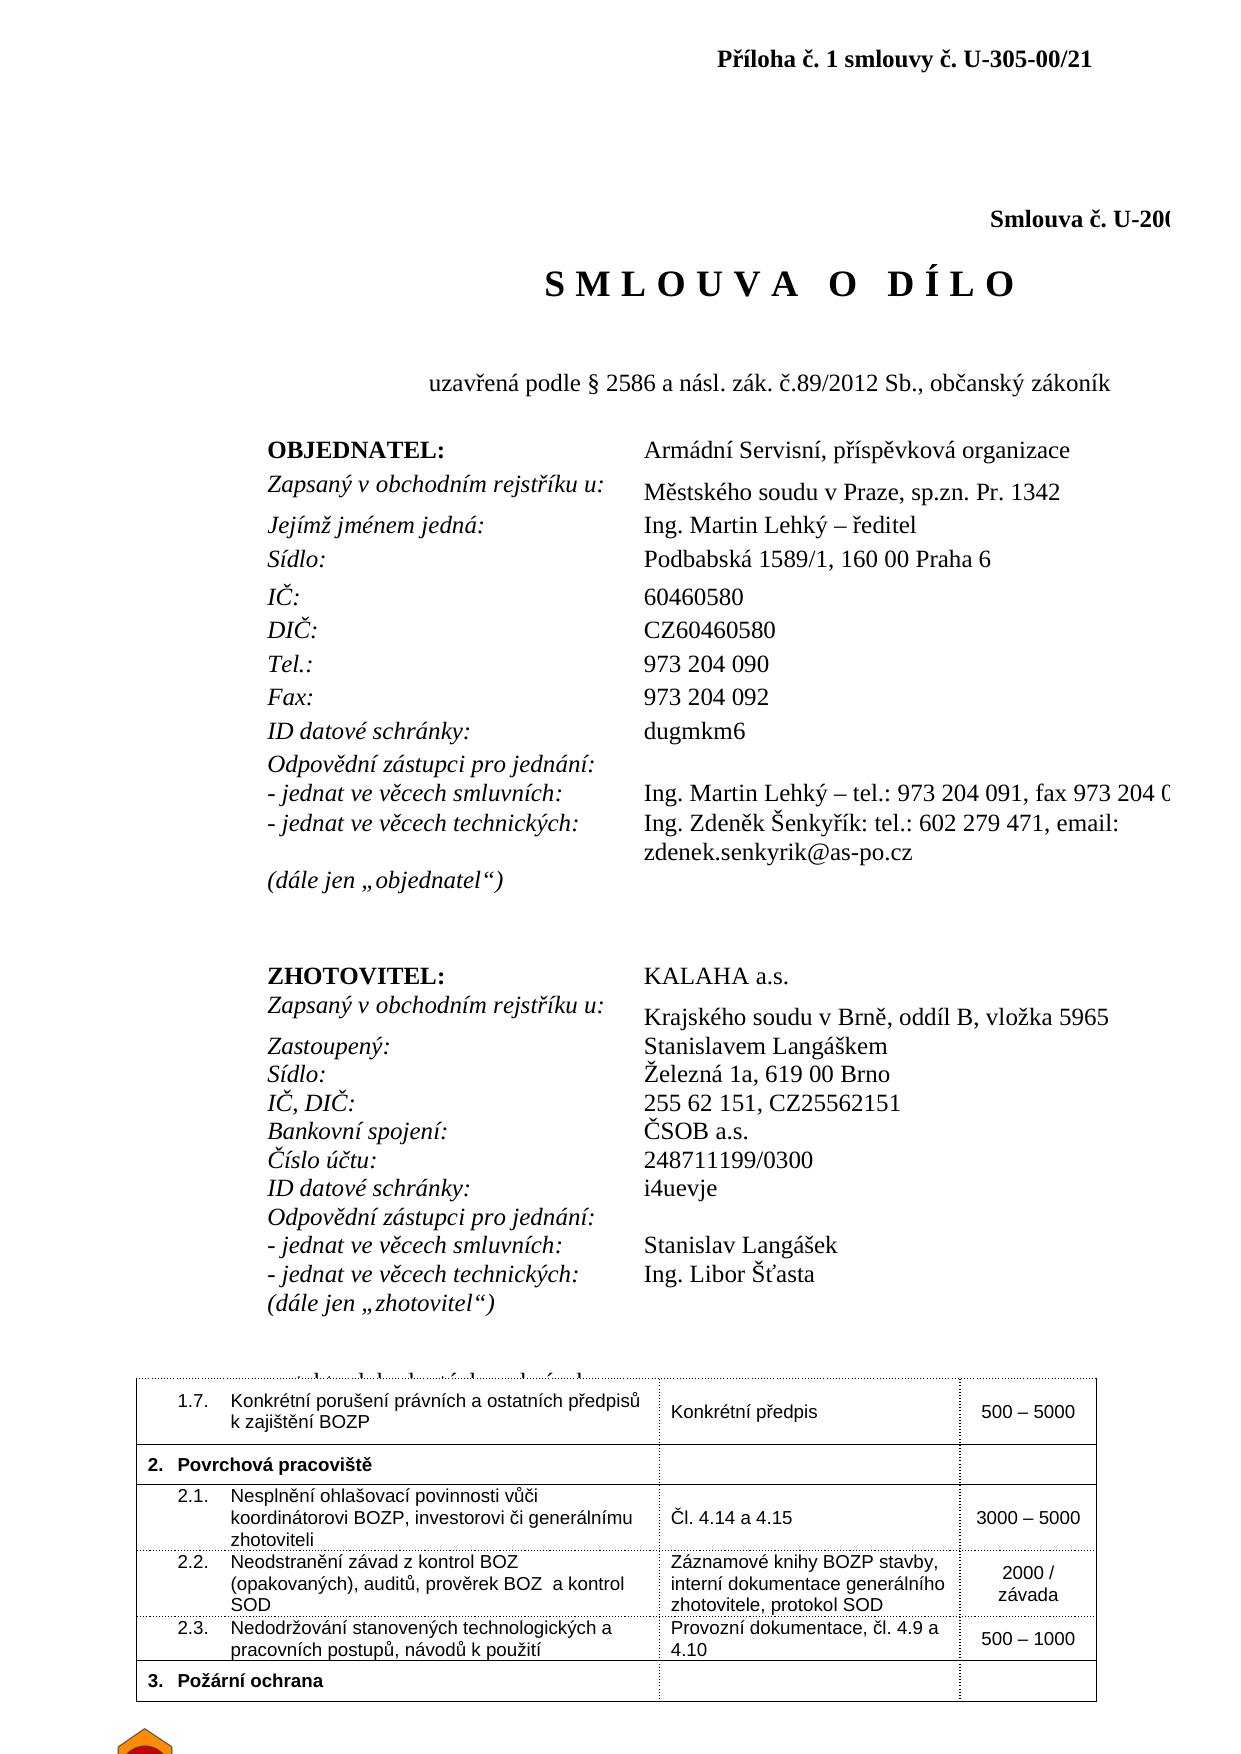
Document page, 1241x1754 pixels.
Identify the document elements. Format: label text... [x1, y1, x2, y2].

table_cell Neodstranění závad z kontrol BOZ (opakovaných), auditů, prověrek BOZ a kontrol SOD [137, 1550, 659, 1616]
table_cell 500 – 1000 [960, 1616, 1096, 1660]
table_cell 2000 / závada [960, 1550, 1096, 1616]
table_cell Konkrétní porušení právních a ostatních předpisů k zajištění BOZP [137, 1378, 659, 1444]
table_cell Provozní dokumentace, čl. 4.9 a 4.10 [659, 1616, 960, 1660]
picture [109, 1725, 180, 1754]
table_cell [960, 1445, 1096, 1484]
table_cell 3000 – 5000 [960, 1485, 1096, 1550]
table_cell Záznamové knihy BOZP stavby, interní dokumentace generálního zhotovitele, protokol SOD [659, 1550, 960, 1616]
table_cell [659, 1661, 960, 1701]
table_cell Povrchová pracoviště [137, 1445, 659, 1484]
table_cell Nesplnění ohlašovací povinnosti vůči koordinátorovi BOZP, investorovi či generálnímu zhotoviteli [137, 1485, 659, 1550]
table_cell 500 – 5000 [960, 1378, 1096, 1444]
table_cell Konkrétní předpis [659, 1378, 960, 1444]
table_cell Čl. 4.14 a 4.15 [659, 1485, 960, 1550]
table_cell Nedodržování stanovených technologických a pracovních postupů, návodů k použití [137, 1616, 659, 1660]
table_cell [659, 1445, 960, 1484]
table_cell Požární ochrana [137, 1661, 659, 1701]
table_cell [960, 1661, 1096, 1701]
